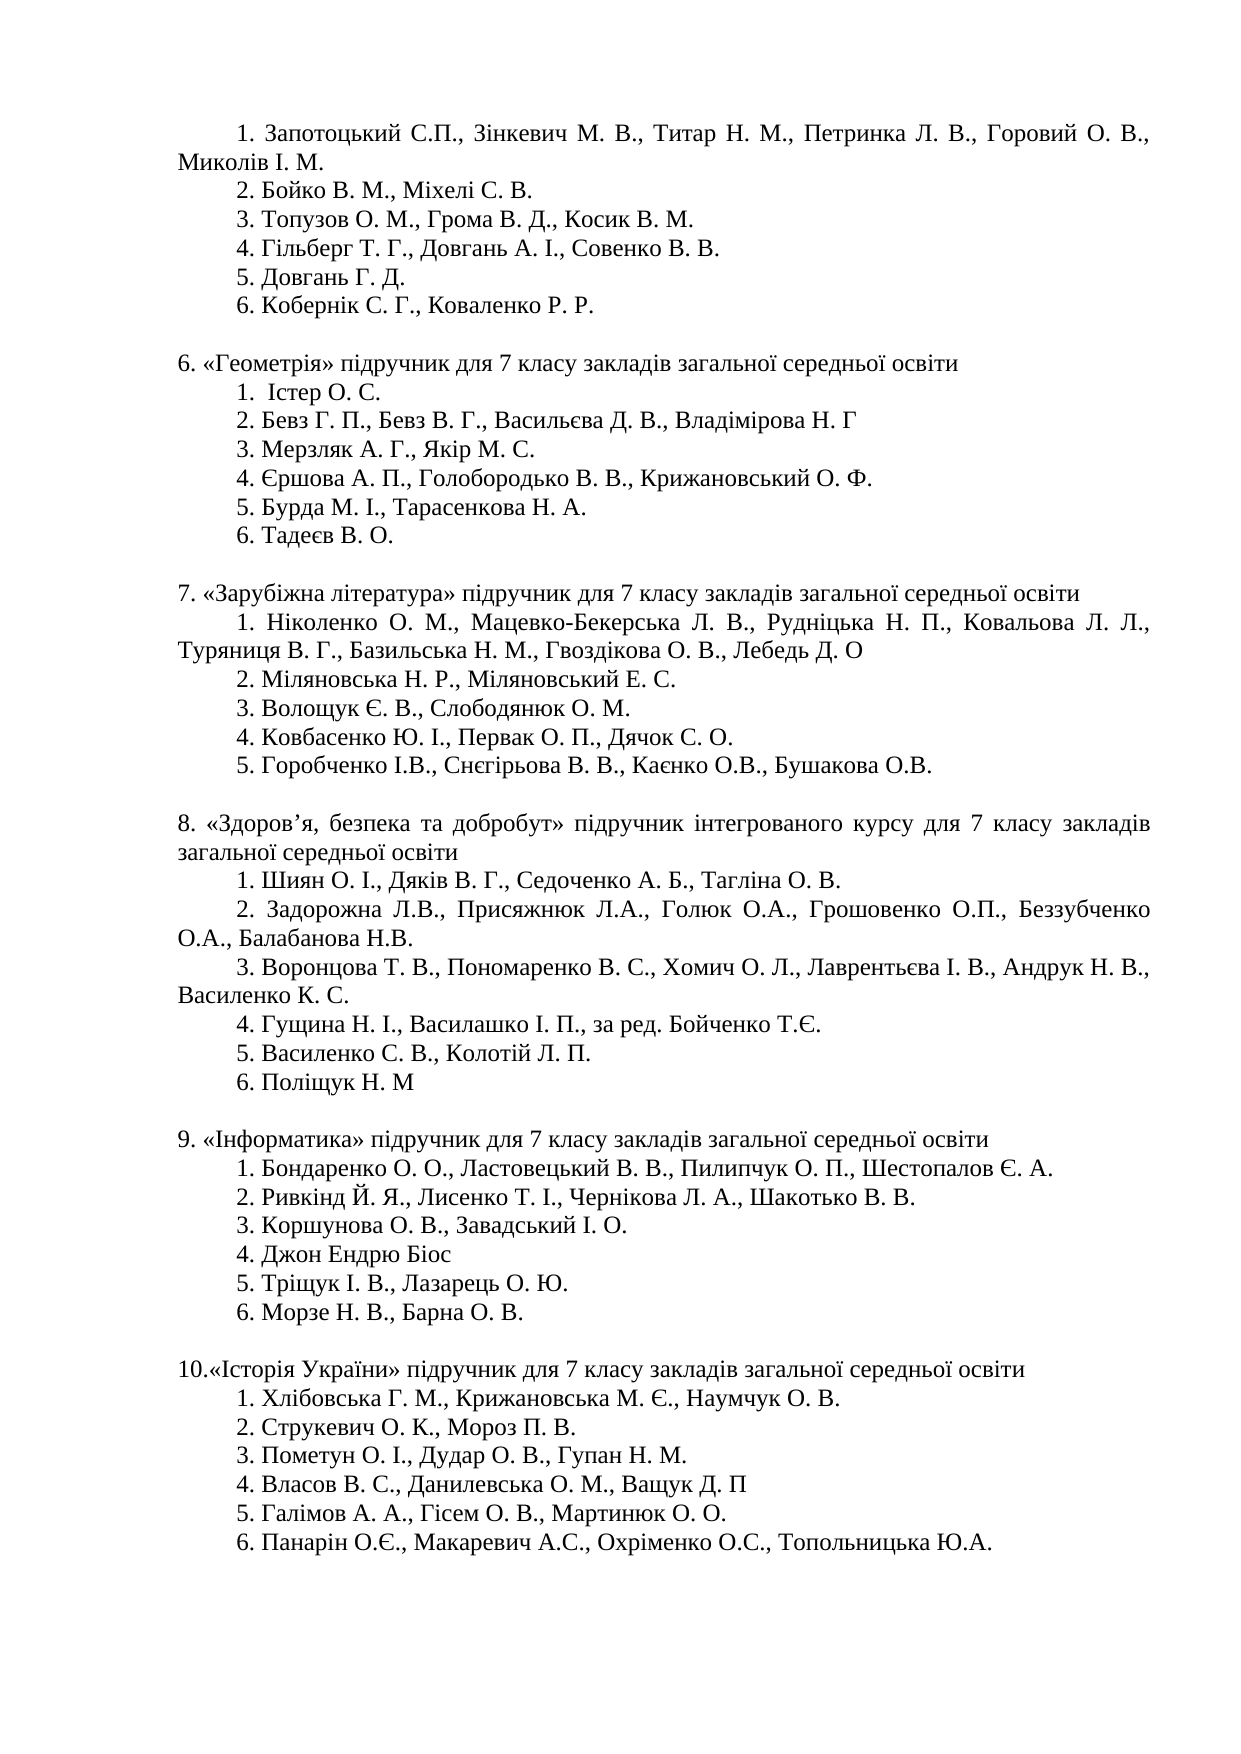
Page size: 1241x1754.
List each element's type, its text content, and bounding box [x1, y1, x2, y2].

text 2. Бевз Г. П., Бевз В. Г., Васильєва Д. В., Владімірова Н. Г [177, 406, 1152, 434]
text 6. Морзе Н. В., Барна О. В. [177, 1297, 1152, 1326]
text 1. Хлібовська Г. М., Крижановська М. Є., Наумчук О. В. [177, 1383, 1152, 1412]
text 4. Власов В. С., Данилевська О. М., Ващук Д. П [177, 1469, 1152, 1498]
text 3. Коршунова О. В., Завадський І. О. [177, 1211, 1152, 1239]
text 6. «Геометрія» підручник для 7 класу закладів загальної середньої освіти [177, 348, 1152, 377]
text 8. «Здоров’я, безпека та добробут» підручник інтегрованого курсу для 7 класу закладів загальної середньої освіти [177, 808, 1152, 866]
text 6. Тадеєв В. О. [177, 521, 1152, 549]
text 1. Запотоцький С.П., Зінкевич М. В., Титар Н. М., Петринка Л. В., Горовий О. В., Миколів І. М. [177, 118, 1152, 176]
text 1. Шиян О. І., Дяків В. Г., Седоченко А. Б., Тагліна О. В. [177, 866, 1152, 894]
text 5. Горобченко І.В., Снєгірьова В. В., Каєнко О.В., Бушакова О.В. [177, 751, 1152, 779]
text 4. Єршова А. П., Голобородько В. В., Крижановський О. Ф. [177, 463, 1152, 492]
text 1. Бондаренко О. О., Ластовецький В. В., Пилипчук О. П., Шестопалов Є. А. [177, 1153, 1152, 1182]
text 6. Кобернік С. Г., Коваленко Р. Р. [177, 291, 1152, 319]
text 7. «Зарубіжна література» підручник для 7 класу закладів загальної середньої освіти [177, 578, 1152, 607]
text 3. Мерзляк А. Г., Якір М. С. [177, 434, 1152, 463]
text 5. Василенко С. В., Колотій Л. П. [177, 1038, 1152, 1067]
text 4. Ковбасенко Ю. І., Первак О. П., Дячок С. О. [177, 722, 1152, 751]
text 3. Воронцова Т. В., Пономаренко В. С., Хомич О. Л., Лаврентьєва І. В., Андрук Н. В., Василенко К. С. [177, 952, 1152, 1009]
text 2. Задорожна Л.В., Присяжнюк Л.А., Голюк О.А., Грошовенко О.П., Беззубченко О.А., Балабанова Н.В. [177, 894, 1152, 952]
text 1. Ніколенко О. М., Мацевко-Бекерська Л. В., Рудніцька Н. П., Ковальова Л. Л., Туряниця В. Г., Базильська Н. М., Гвоздікова О. В., Лебедь Д. О [177, 607, 1152, 664]
text 2. Струкевич О. К., Мороз П. В. [177, 1412, 1152, 1441]
text 4. Джон Ендрю Біос [177, 1239, 1152, 1268]
text 5. Довгань Г. Д. [177, 262, 1152, 291]
text 4. Гущина Н. І., Василашко І. П., за ред. Бойченко Т.Є. [177, 1009, 1152, 1038]
text 6. Поліщук Н. М [177, 1067, 1152, 1096]
text 2. Ривкінд Й. Я., Лисенко Т. І., Чернікова Л. А., Шакотько В. В. [177, 1182, 1152, 1211]
text 3. Пометун О. І., Дудар О. В., Гупан Н. М. [177, 1441, 1152, 1469]
text 2. Бойко В. М., Міхелі С. В. [177, 176, 1152, 204]
text 3. Волощук Є. В., Слободянюк О. М. [177, 693, 1152, 722]
text 5. Бурда М. І., Тарасенкова Н. А. [177, 492, 1152, 521]
text 5. Тріщук І. В., Лазарець О. Ю. [177, 1268, 1152, 1297]
text 9. «Інформатика» підручник для 7 класу закладів загальної середньої освіти [177, 1124, 1152, 1153]
text 5. Галімов А. А., Гісем О. В., Мартинюк О. О. [177, 1498, 1152, 1527]
text 6. Панарін О.Є., Макаревич А.С., Охріменко О.С., Топольницька Ю.А. [177, 1527, 1152, 1556]
text 3. Топузов О. М., Грома В. Д., Косик В. М. [177, 204, 1152, 233]
text 4. Гільберг Т. Г., Довгань А. І., Совенко В. В. [177, 233, 1152, 262]
text 10.«Історія України» підручник для 7 класу закладів загальної середньої освіти [177, 1354, 1152, 1383]
text 1. Істер О. С. [177, 377, 1152, 406]
text 2. Міляновська Н. Р., Міляновський Е. С. [177, 664, 1152, 693]
